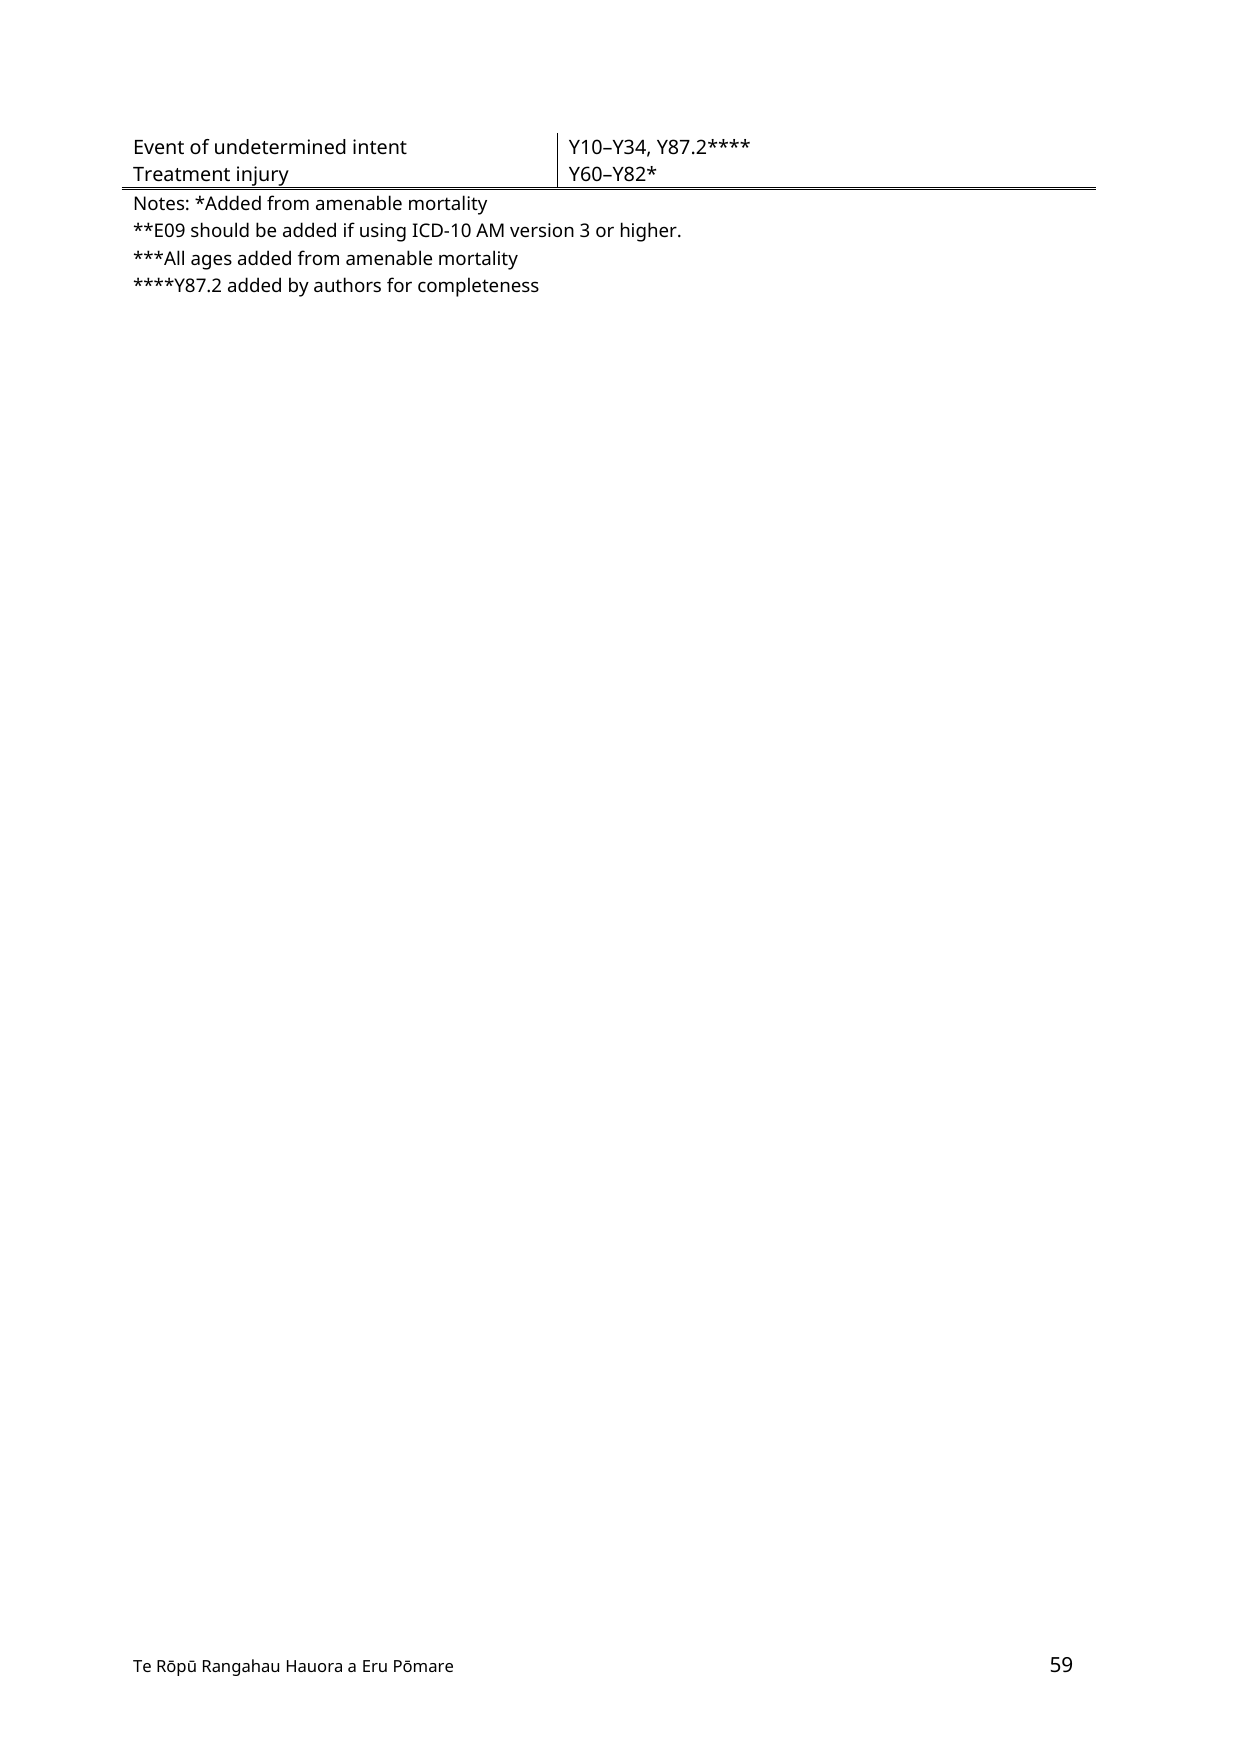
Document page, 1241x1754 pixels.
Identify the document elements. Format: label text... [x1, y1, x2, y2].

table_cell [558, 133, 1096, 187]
text Notes: *Added from amenable mortality **E09 should be added if using ICD-10 AM version 3 or higher. ***All ages added from amenable mortality ****Y87.2 added by authors for completeness [133, 190, 1107, 298]
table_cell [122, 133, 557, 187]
